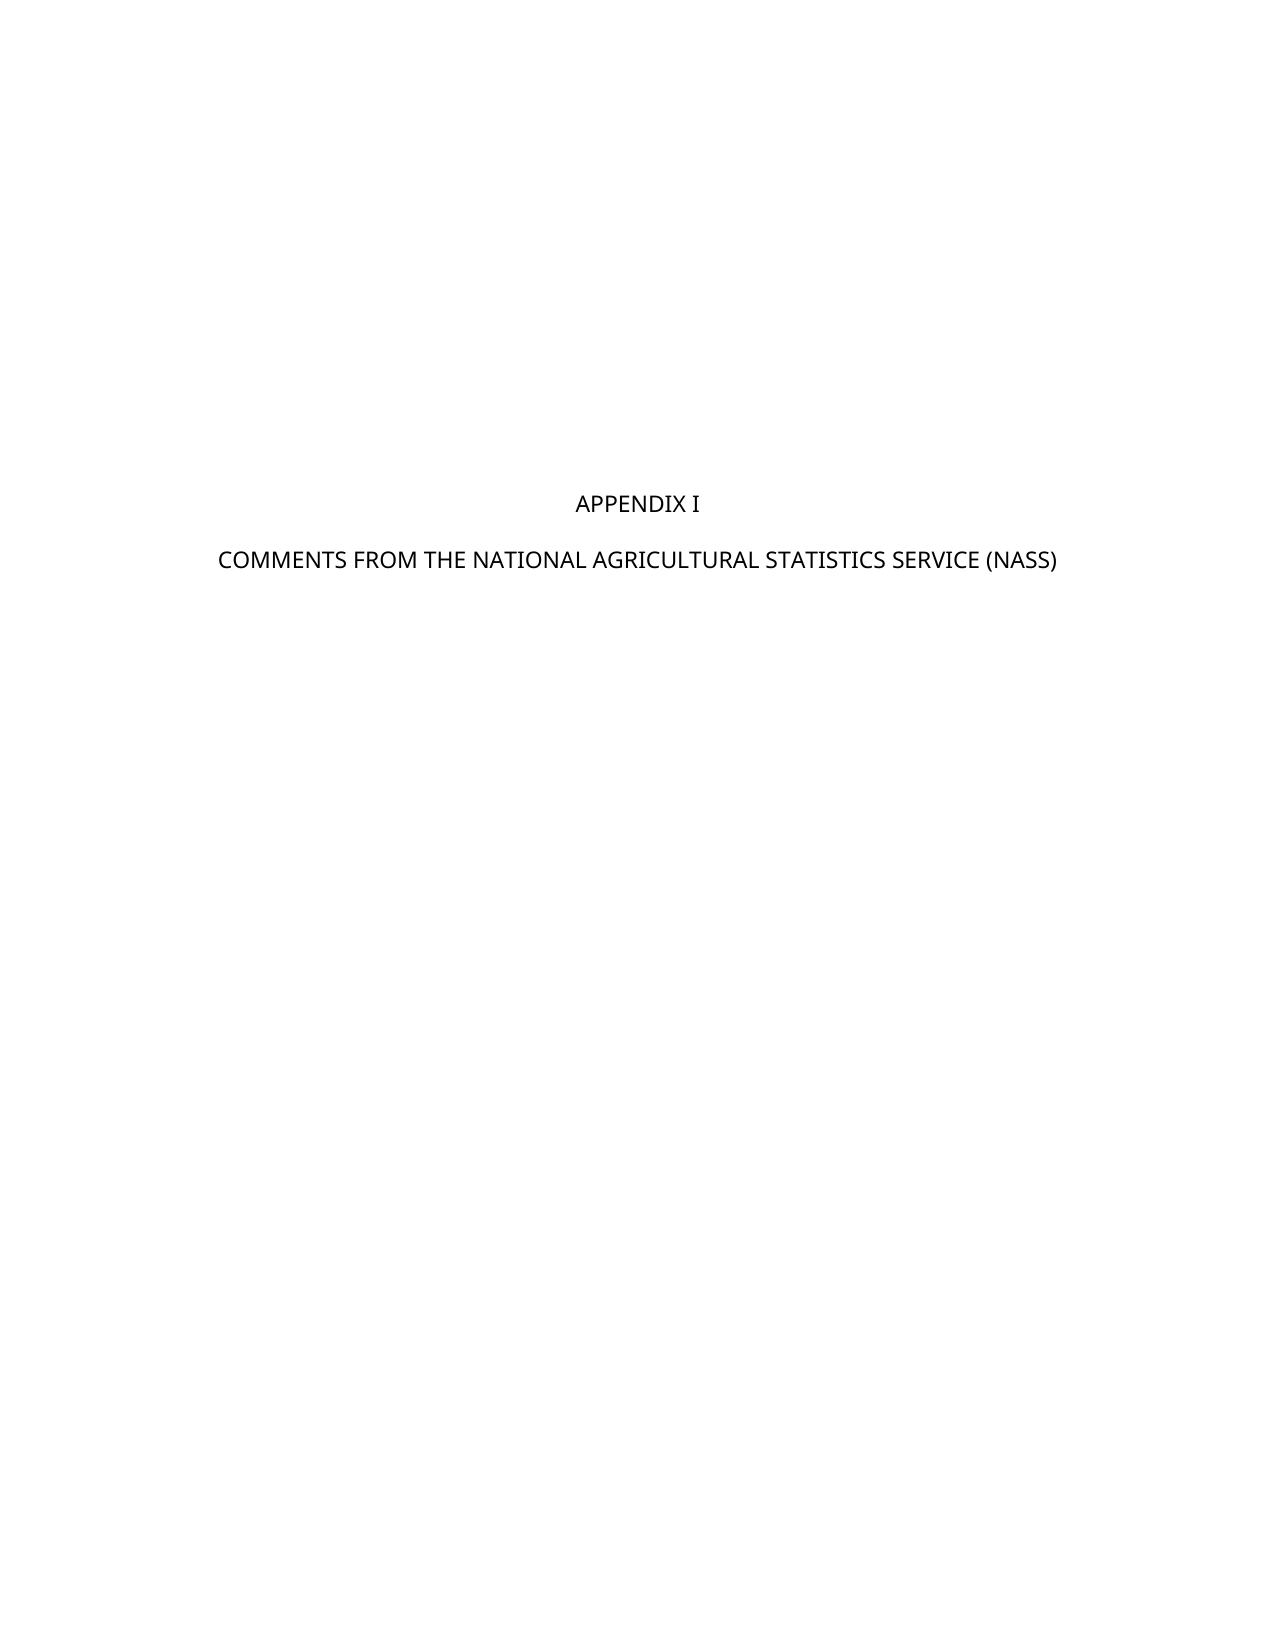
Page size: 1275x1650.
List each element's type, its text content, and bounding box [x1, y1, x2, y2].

title Comments from the National Agricultural Statistics Service (NASS) [150, 544, 1125, 575]
title APPENDIX I [150, 487, 1125, 519]
